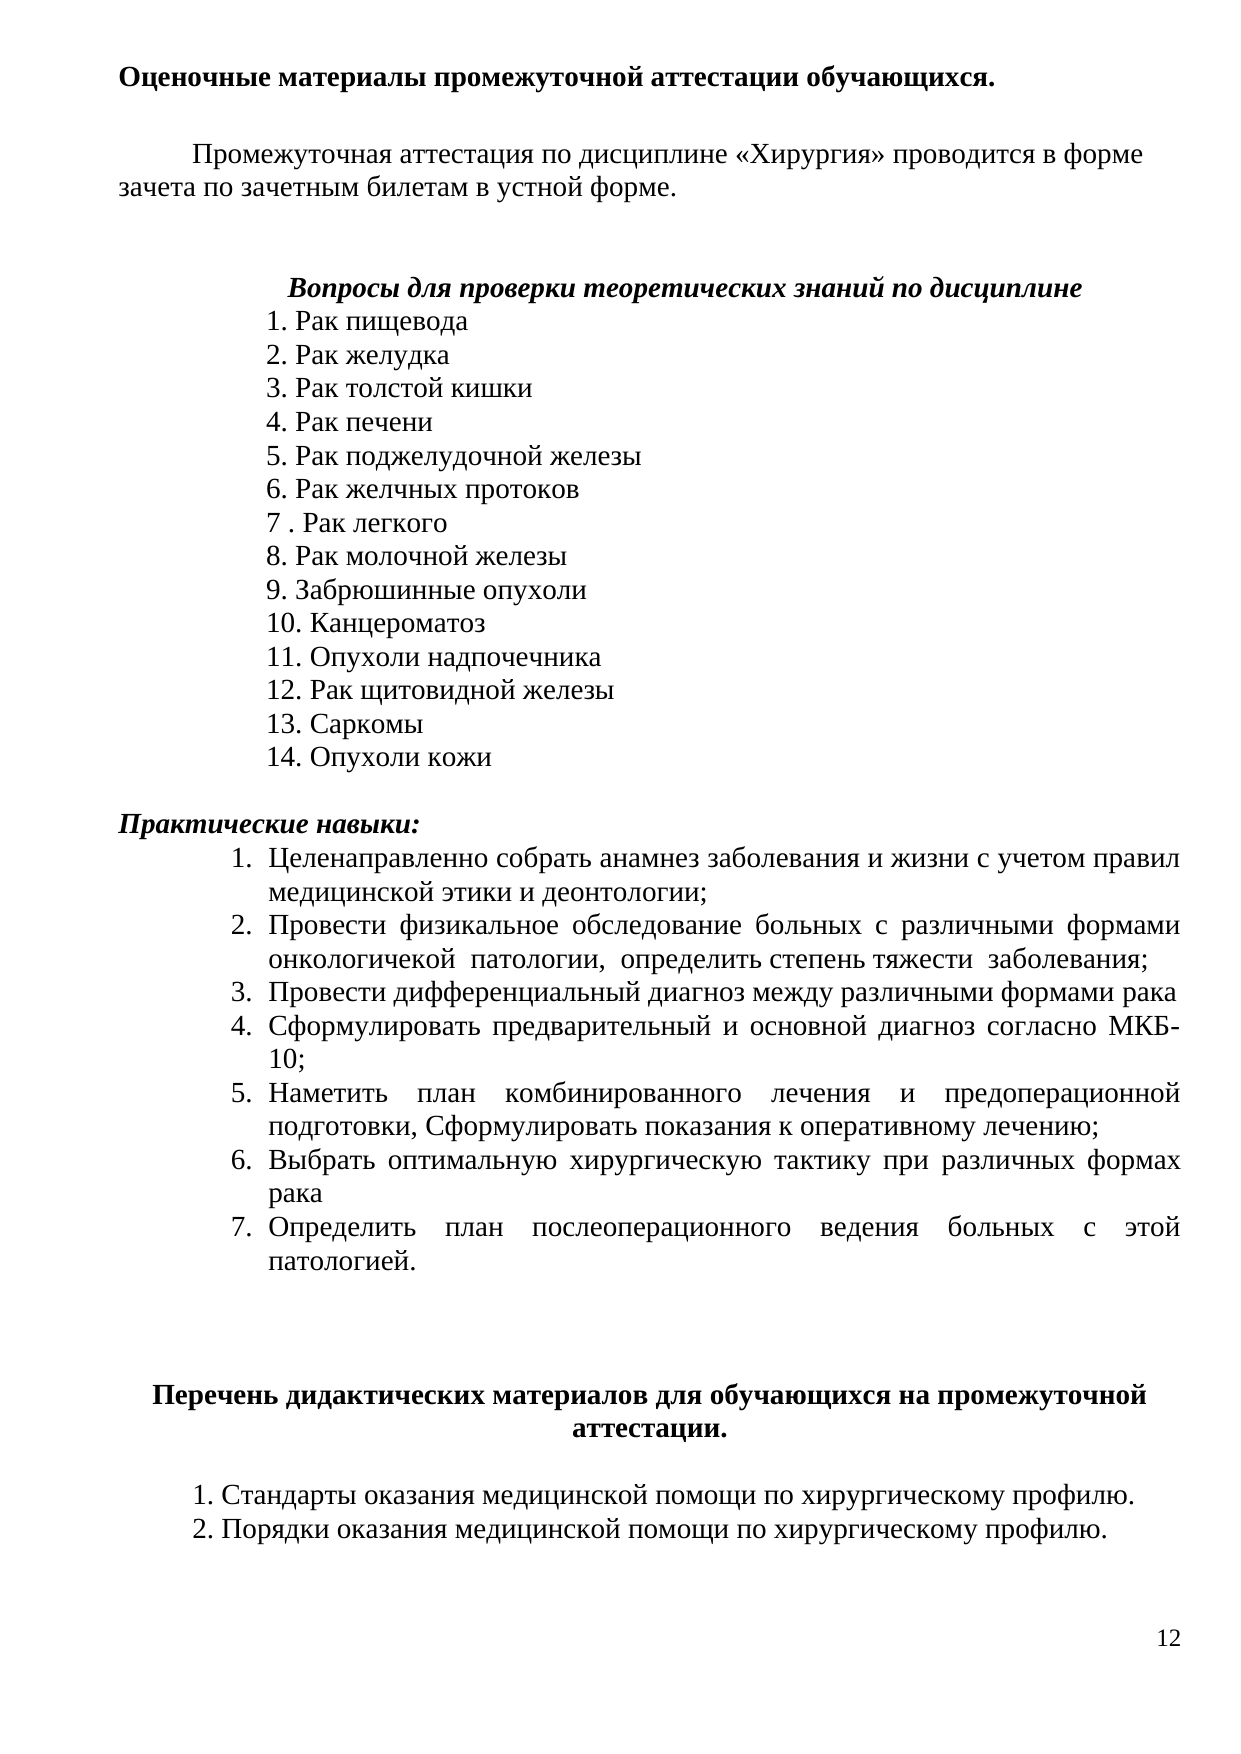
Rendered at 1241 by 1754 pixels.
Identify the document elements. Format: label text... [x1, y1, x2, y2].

list 1. Рак пищевода [266, 303, 1181, 337]
text 1. Стандарты оказания медицинской помощи по хирургическому профилю. [118, 1477, 1181, 1511]
text Практические навыки: [118, 807, 1181, 840]
list 4. Рак печени [266, 404, 1181, 438]
text Перечень дидактических материалов для обучающихся на промежуточной аттестации. [118, 1377, 1181, 1444]
list 6. Рак желчных протоков [266, 471, 1181, 505]
list 13. Саркомы [266, 706, 1181, 739]
list Определить план послеоперационного ведения больных с этой патологией. [231, 1209, 1181, 1276]
list Целенаправленно собрать анамнез заболевания и жизни с учетом правил медицинской этики и деонтологии; [231, 840, 1181, 907]
list Вопросы для проверки теоретических знаний по дисциплине [118, 270, 1181, 303]
list 9. Забрюшинные опухоли [266, 572, 1181, 605]
list Выбрать оптимальную хирургическую тактику при различных формах рака [231, 1142, 1181, 1209]
list Провести дифференциальный диагноз между различными формами рака [231, 974, 1181, 1008]
list 10. Канцероматоз [266, 605, 1181, 639]
text Оценочные материалы промежуточной аттестации обучающихся. [118, 59, 1181, 93]
list 5. Рак поджелудочной железы [266, 438, 1181, 471]
list Наметить план комбинированного лечения и предоперационной подготовки, Сформулировать показания к оперативному лечению; [231, 1075, 1181, 1142]
list 11. Опухоли надпочечника [266, 639, 1181, 672]
list 7 . Рак легкого [266, 505, 1181, 538]
list 2. Рак желудка [266, 337, 1181, 371]
list 14. Опухоли кожи [266, 739, 1181, 773]
text Промежуточная аттестация по дисциплине «Хирургия» проводится в форме зачета по зачетным билетам в устной форме. [118, 136, 1181, 203]
list 8. Рак молочной железы [266, 538, 1181, 572]
list 3. Рак толстой кишки [266, 371, 1181, 404]
list Сформулировать предварительный и основной диагноз согласно МКБ-10; [231, 1008, 1181, 1075]
list Провести физикальное обследование больных с различными формами онкологичекой патологии, определить степень тяжести заболевания; [231, 907, 1181, 974]
list 12. Рак щитовидной железы [266, 672, 1181, 706]
text 2. Порядки оказания медицинской помощи по хирургическому профилю. [118, 1511, 1181, 1544]
